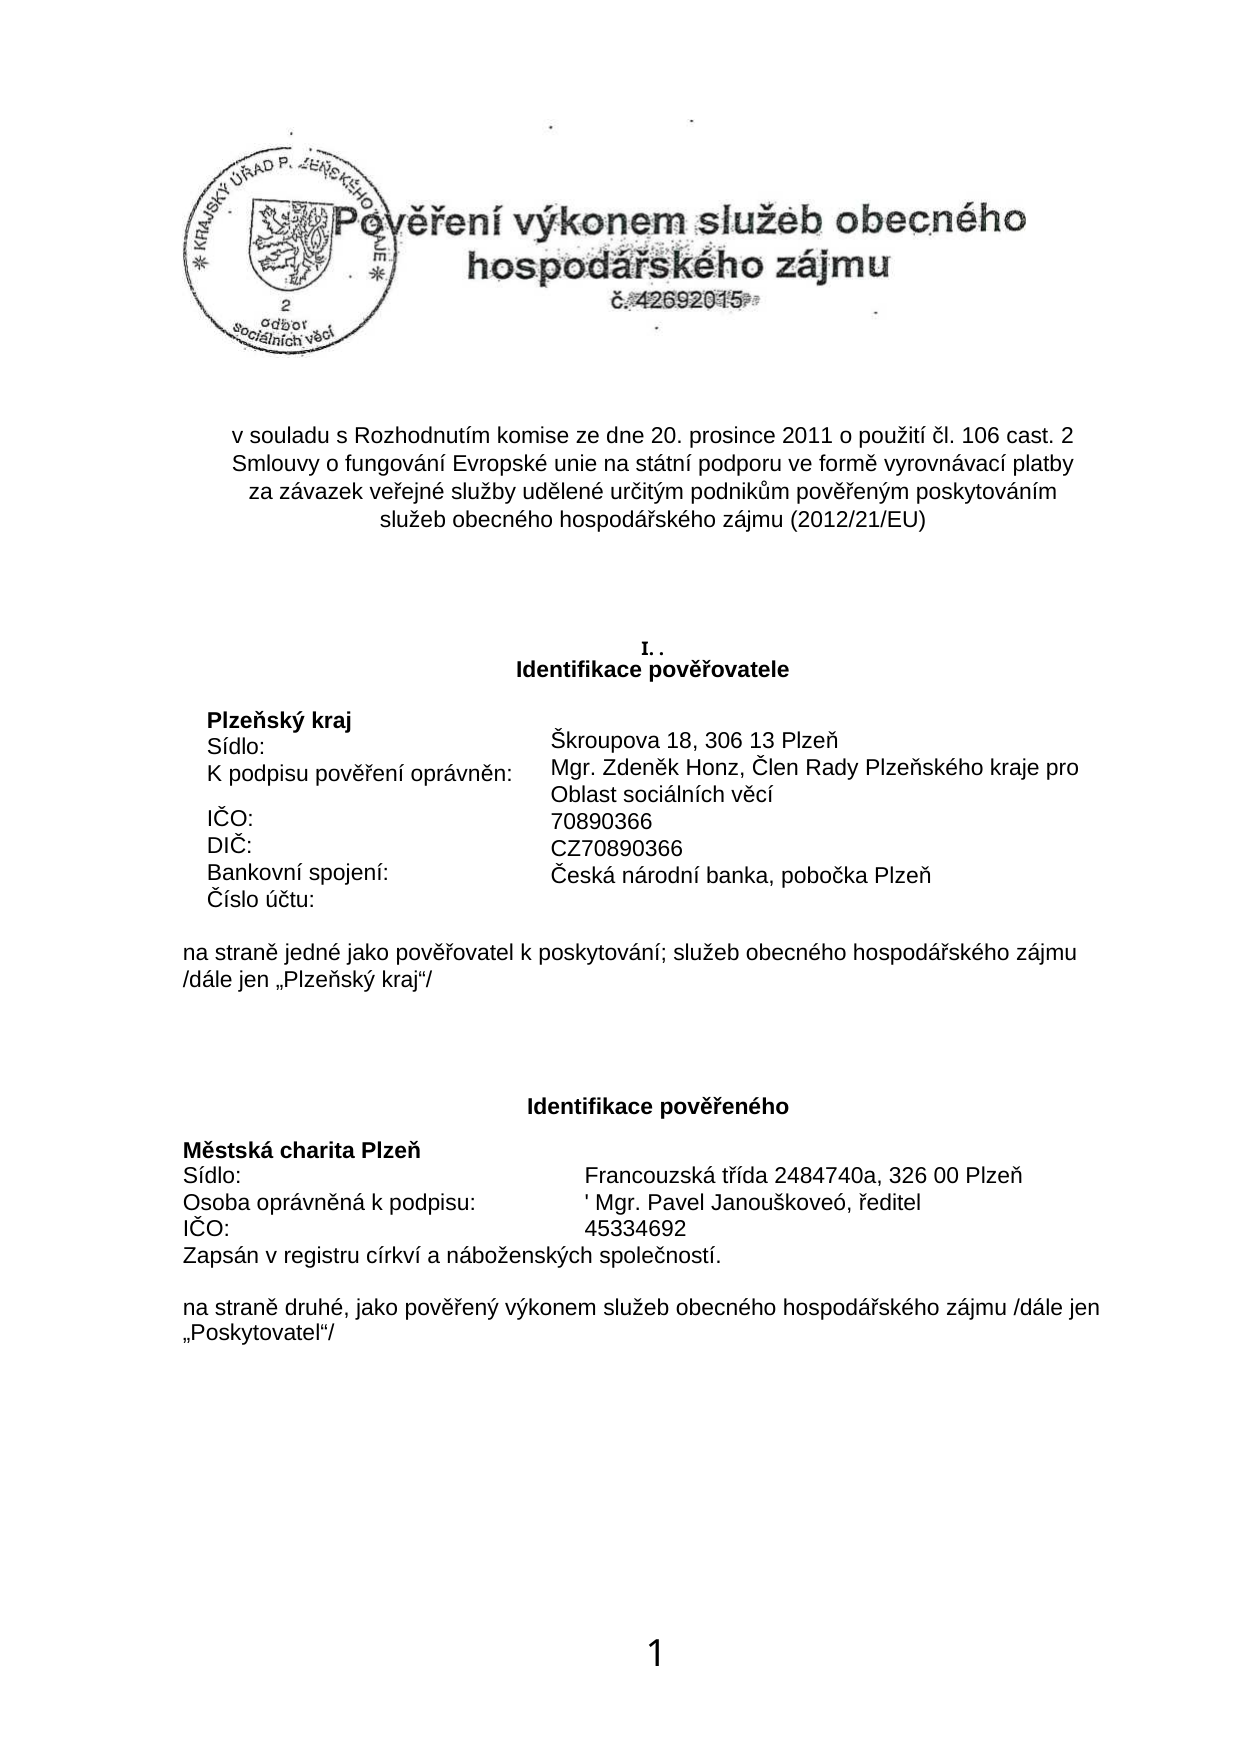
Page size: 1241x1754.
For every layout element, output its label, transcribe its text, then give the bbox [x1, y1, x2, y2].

text Identifikace pověřovatele [183, 659, 1123, 682]
text IČO: 45334692 [183, 1216, 1129, 1242]
text na straně druhé, jako pověřený výkonem služeb obecného hospodářského zájmu /dále jen „Poskytovatel“/ [183, 1294, 1129, 1346]
text Mgr. Zdeněk Honz, Člen Rady Plzeňského kraje pro [183, 754, 1129, 781]
text CZ70890366 [183, 835, 1129, 862]
text Škroupova 18, 306 13 Plzeň [183, 727, 1129, 754]
text Zapsán v registru církví a náboženských společností. [183, 1242, 1129, 1269]
text Sídlo: Francouzská třída 2484740a, 326 00 Plzeň [183, 1163, 1129, 1189]
text I. . [183, 640, 1123, 659]
picture [182, 119, 1026, 358]
text na straně jedné jako pověřovatel k poskytování; služeb obecného hospodářského zájmu [183, 939, 1129, 966]
text Městská charita Plzeň [183, 1140, 1129, 1163]
text Osoba oprávněná k podpisu: ' Mgr. Pavel Janouškoveó, ředitel [183, 1189, 1129, 1216]
text Identifikace pověřeného [187, 1096, 1129, 1119]
text /dále jen „Plzeňský kraj“/ [183, 966, 1129, 993]
text v souladu s Rozhodnutím komise ze dne 20. prosince 2011 o použití čl. 106 cast. 2 Smlouvy o fungování Evropské unie na státní podporu ve formě vyrovnávací platby za závazek veřejné služby udělené určitým podnikům pověřeným poskytováním služeb obecného hospodářského zájmu (2012/21/EU) [183, 421, 1123, 533]
text Česká národní banka, pobočka Plzeň [183, 862, 1129, 889]
text Oblast sociálních věcí [183, 781, 1129, 808]
text 70890366 [183, 808, 1129, 835]
